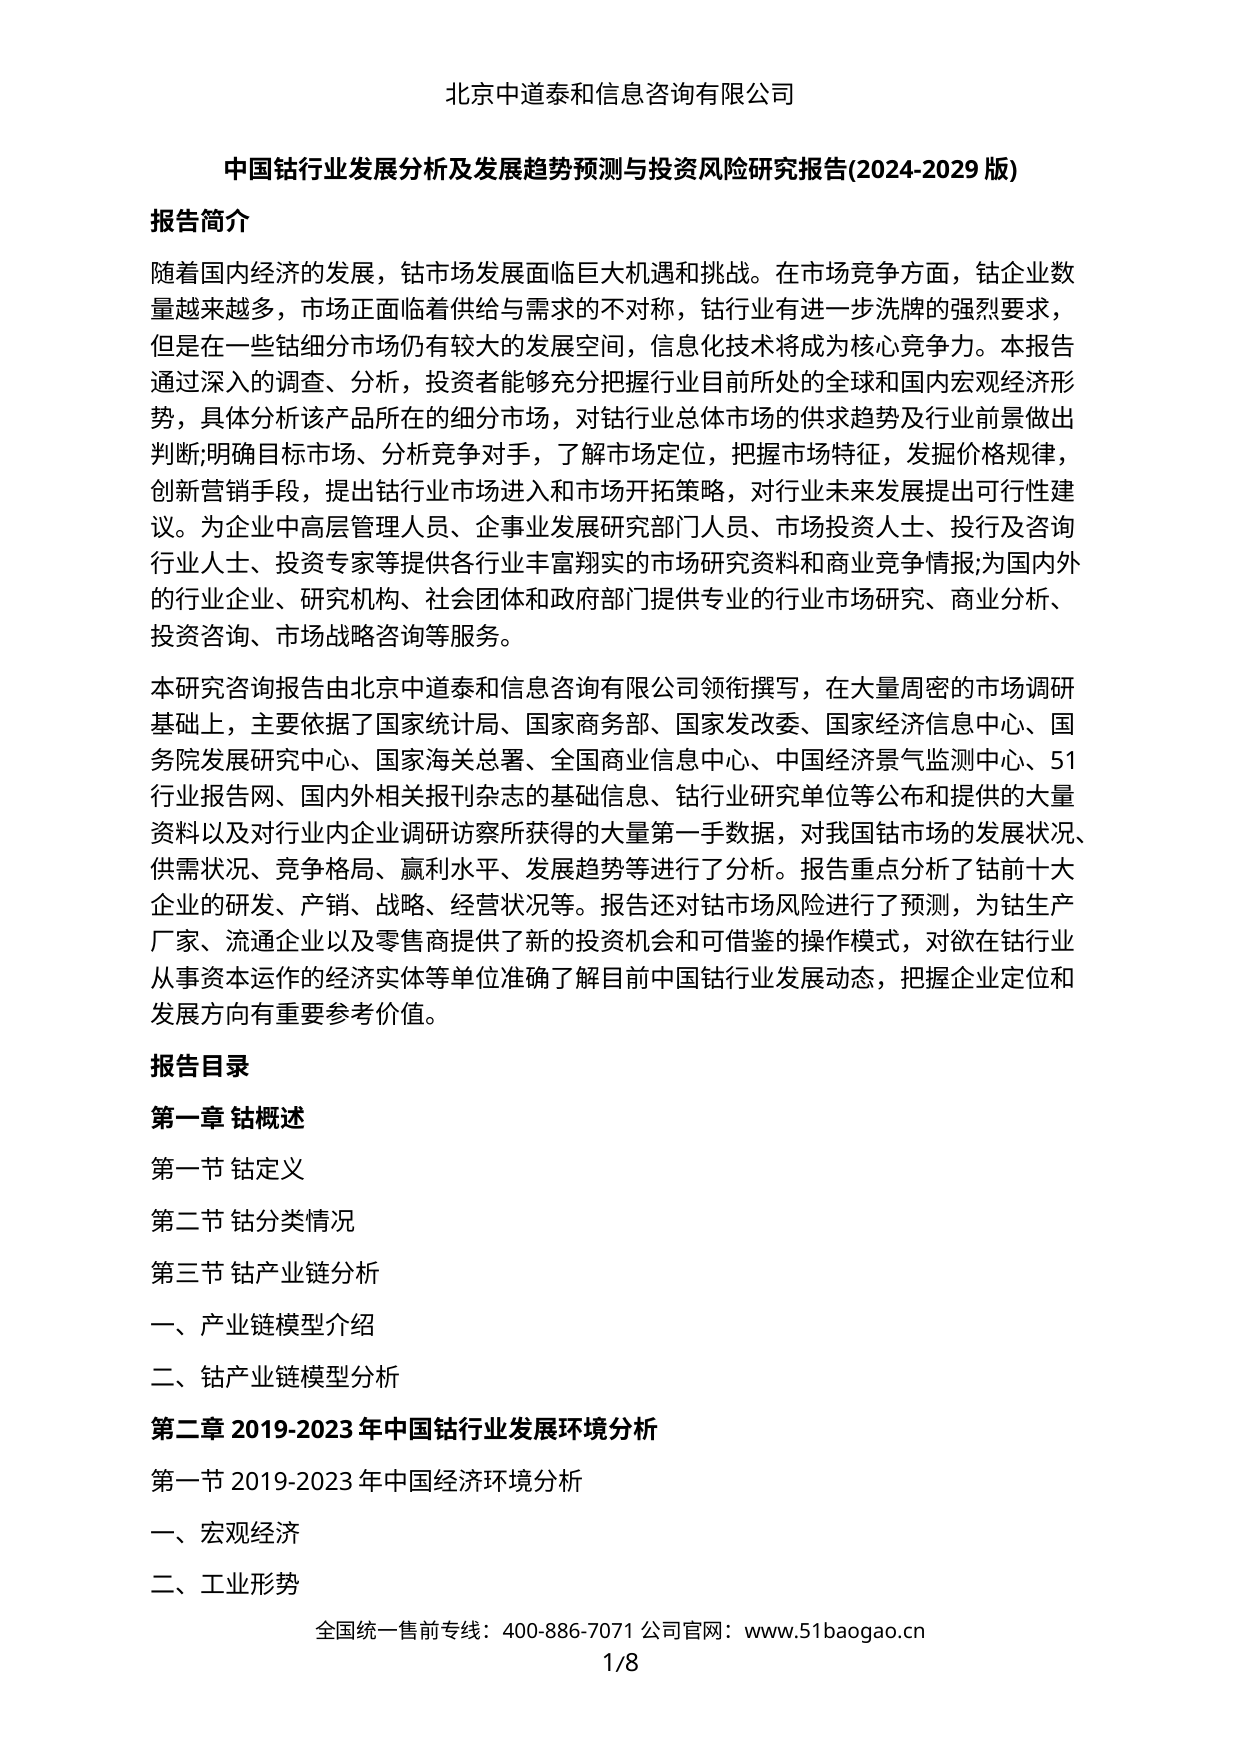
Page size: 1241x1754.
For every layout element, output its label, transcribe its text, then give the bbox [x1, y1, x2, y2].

text 第三节 钴产业链分析 [150, 1254, 1090, 1290]
text 报告目录 [150, 1046, 1090, 1082]
text 第一章 钴概述 [150, 1098, 1090, 1134]
text 第二章 2019-2023年中国钴行业发展环境分析 [150, 1409, 1090, 1446]
text 一、产业链模型介绍 [150, 1306, 1090, 1342]
text 一、宏观经济 [150, 1513, 1090, 1549]
text 第一节 钴定义 [150, 1150, 1090, 1186]
text 第一节 2019-2023年中国经济环境分析 [150, 1461, 1090, 1497]
text 二、工业形势 [150, 1565, 1090, 1601]
text 本研究咨询报告由北京中道泰和信息咨询有限公司领衔撰写，在大量周密的市场调研基础上，主要依据了国家统计局、国家商务部、国家发改委、国家经济信息中心、国务院发展研究中心、国家海关总署、全国商业信息中心、中国经济景气监测中心、51行业报告网、国内外相关报刊杂志的基础信息、钴行业研究单位等公布和提供的大量资料以及对行业内企业调研访察所获得的大量第一手数据，对我国钴市场的发展状况、供需状况、竞争格局、赢利水平、发展趋势等进行了分析。报告重点分析了钴前十大企业的研发、产销、战略、经营状况等。报告还对钴市场风险进行了预测，为钴生产厂家、流通企业以及零售商提供了新的投资机会和可借鉴的操作模式，对欲在钴行业从事资本运作的经济实体等单位准确了解目前中国钴行业发展动态，把握企业定位和发展方向有重要参考价值。 [150, 668, 1090, 1031]
text 报告简介 [150, 202, 1090, 238]
text 二、钴产业链模型分析 [150, 1357, 1090, 1394]
text 随着国内经济的发展，钴市场发展面临巨大机遇和挑战。在市场竞争方面，钴企业数量越来越多，市场正面临着供给与需求的不对称，钴行业有进一步洗牌的强烈要求，但是在一些钴细分市场仍有较大的发展空间，信息化技术将成为核心竞争力。本报告通过深入的调查、分析，投资者能够充分把握行业目前所处的全球和国内宏观经济形势，具体分析该产品所在的细分市场，对钴行业总体市场的供求趋势及行业前景做出判断;明确目标市场、分析竞争对手，了解市场定位，把握市场特征，发掘价格规律，创新营销手段，提出钴行业市场进入和市场开拓策略，对行业未来发展提出可行性建议。为企业中高层管理人员、企事业发展研究部门人员、市场投资人士、投行及咨询行业人士、投资专家等提供各行业丰富翔实的市场研究资料和商业竞争情报;为国内外的行业企业、研究机构、社会团体和政府部门提供专业的行业市场研究、商业分析、投资咨询、市场战略咨询等服务。 [150, 254, 1090, 652]
text 第二节 钴分类情况 [150, 1202, 1090, 1238]
text 中国钴行业发展分析及发展趋势预测与投资风险研究报告(2024-2029版) [150, 150, 1090, 186]
